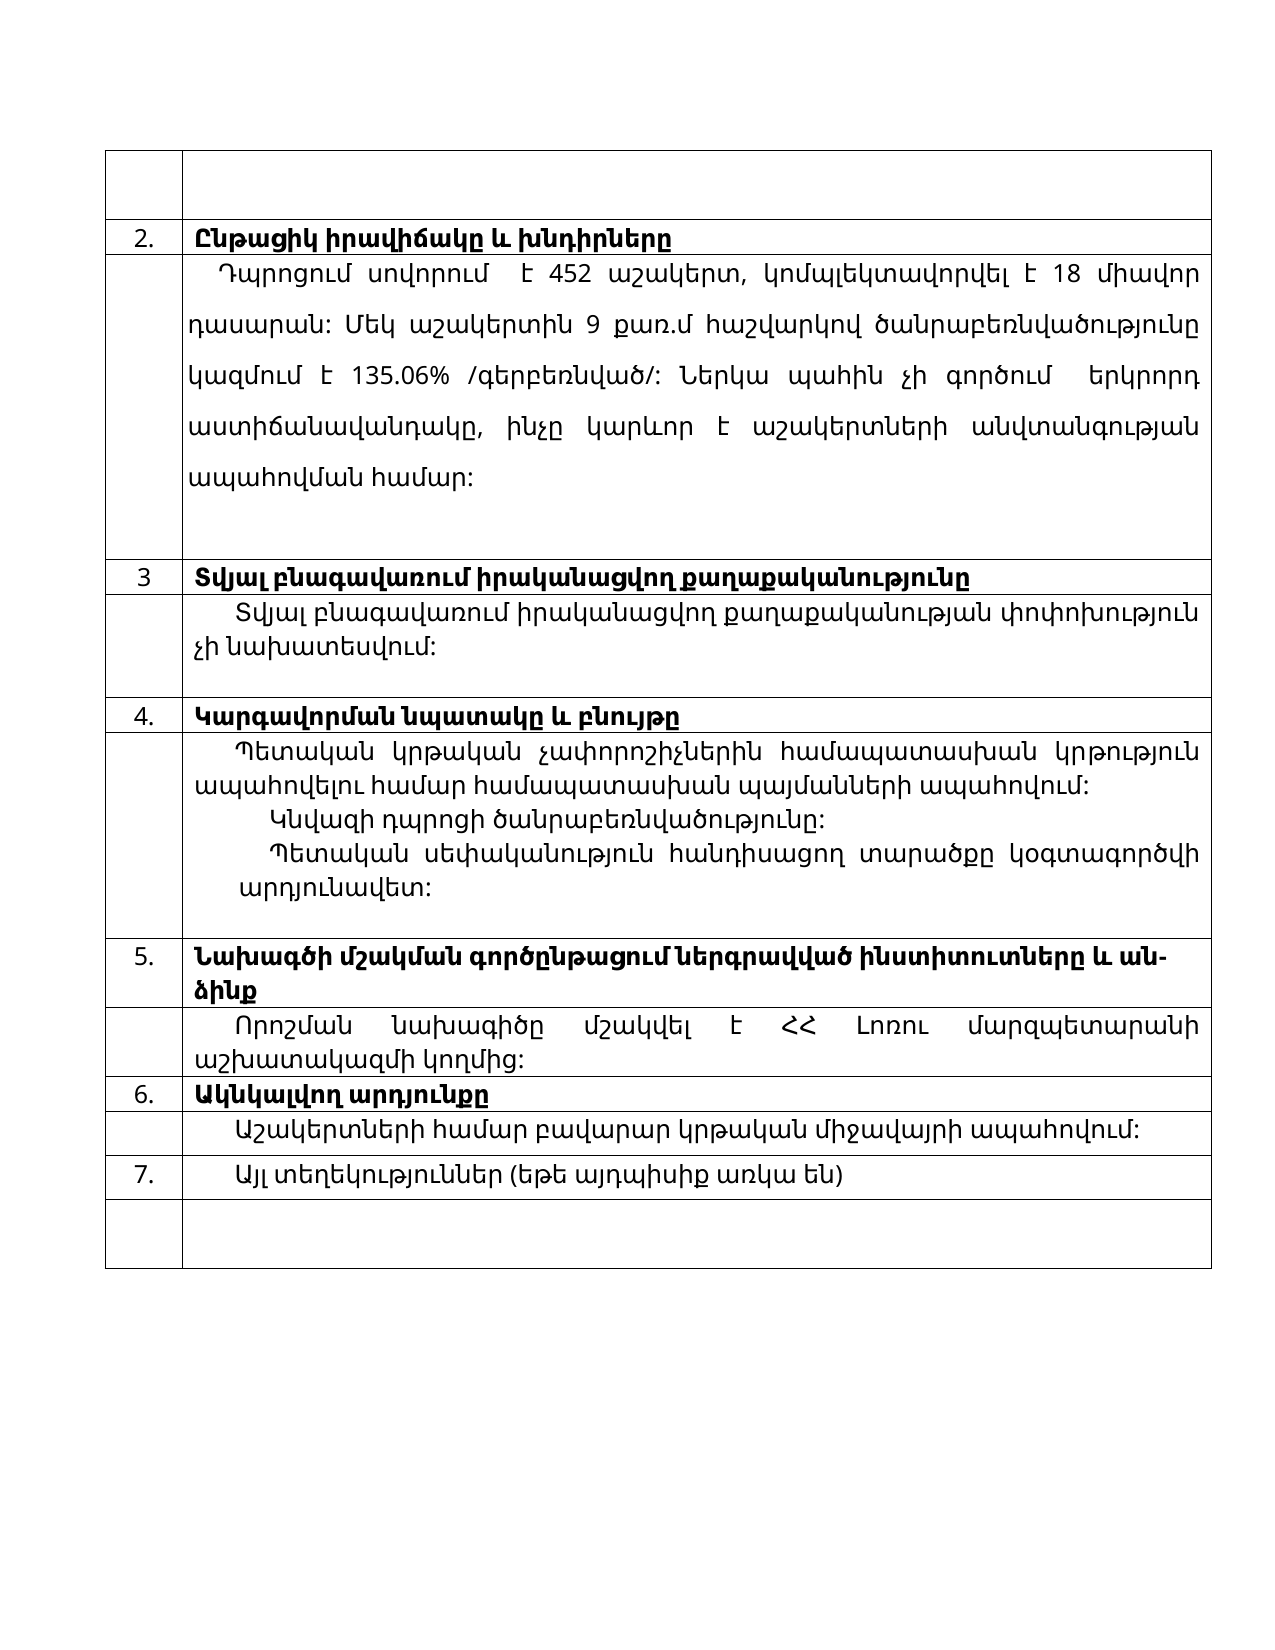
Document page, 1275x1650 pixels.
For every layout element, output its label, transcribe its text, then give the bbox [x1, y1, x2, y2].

table_cell [183, 1200, 1211, 1268]
table_cell [106, 255, 182, 559]
table_cell 4. [106, 698, 182, 732]
table_cell Ակնկալվող արդյունքը [183, 1077, 1211, 1111]
table_cell Տվյալ բնագավառում իրականացվող քաղաքականությունը [183, 560, 1211, 594]
table_cell Դպրոցում սովորում է 452 աշակերտ, կոմպլեկտավորվել է 18 միավոր դասարան: Մեկ աշակերտին 9 քառ.մ հաշվարկով ծանրաբեռնվածությունը կազմում է 135.06% /գերբեռնված/: Ներկա պահին չի գործում երկրորդ աստիճանավանդակը, ինչը կարևոր է աշակերտների անվտանգության ապահովման համար: [183, 255, 1211, 559]
table_cell Տվյալ բնագավառում իրականացվող քաղաքականության փոփոխություն չի նախատեսվում: [183, 595, 1211, 697]
table_cell [106, 151, 182, 219]
table_cell Աշակերտների համար բավարար կրթական միջավայրի ապահովում: [183, 1112, 1211, 1155]
table_cell Ընթացիկ իրավիճակը և խնդիրները [183, 220, 1211, 254]
table_cell 3 [106, 560, 182, 594]
table_cell 5. [106, 939, 182, 1007]
table_cell 2. [106, 220, 182, 254]
table_cell [106, 1112, 182, 1155]
table_cell 7. [106, 1156, 182, 1199]
table_cell 6. [106, 1077, 182, 1111]
table_cell [106, 595, 182, 697]
table_cell [106, 733, 182, 938]
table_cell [183, 151, 1211, 219]
table_cell Կարգավորման նպատակը և բնույթը [183, 698, 1211, 732]
table_cell [106, 1200, 182, 1268]
table_cell Պետական կրթական չափորոշիչներին համապատասխան կրթություն ապահովելու համար համապատասխան պայմանների ապահովում: Կնվազի դպրոցի ծանրաբեռնվածությունը: Պետական սեփականություն հանդիսացող տարածքը կօգտագործվի արդյունավետ: [183, 733, 1211, 938]
table_cell Որոշման նախագիծը մշակվել է ՀՀ Լոռու մարզպետարանի աշխատակազմի կողմից: [183, 1008, 1211, 1076]
table_cell Նախագծի մշակման գործընթացում ներգրավված ինստիտուտները և անձինք [183, 939, 1211, 1007]
table_cell [106, 1008, 182, 1076]
table_cell Այլ տեղեկություններ (եթե այդպիսիք առկա են) [183, 1156, 1211, 1199]
